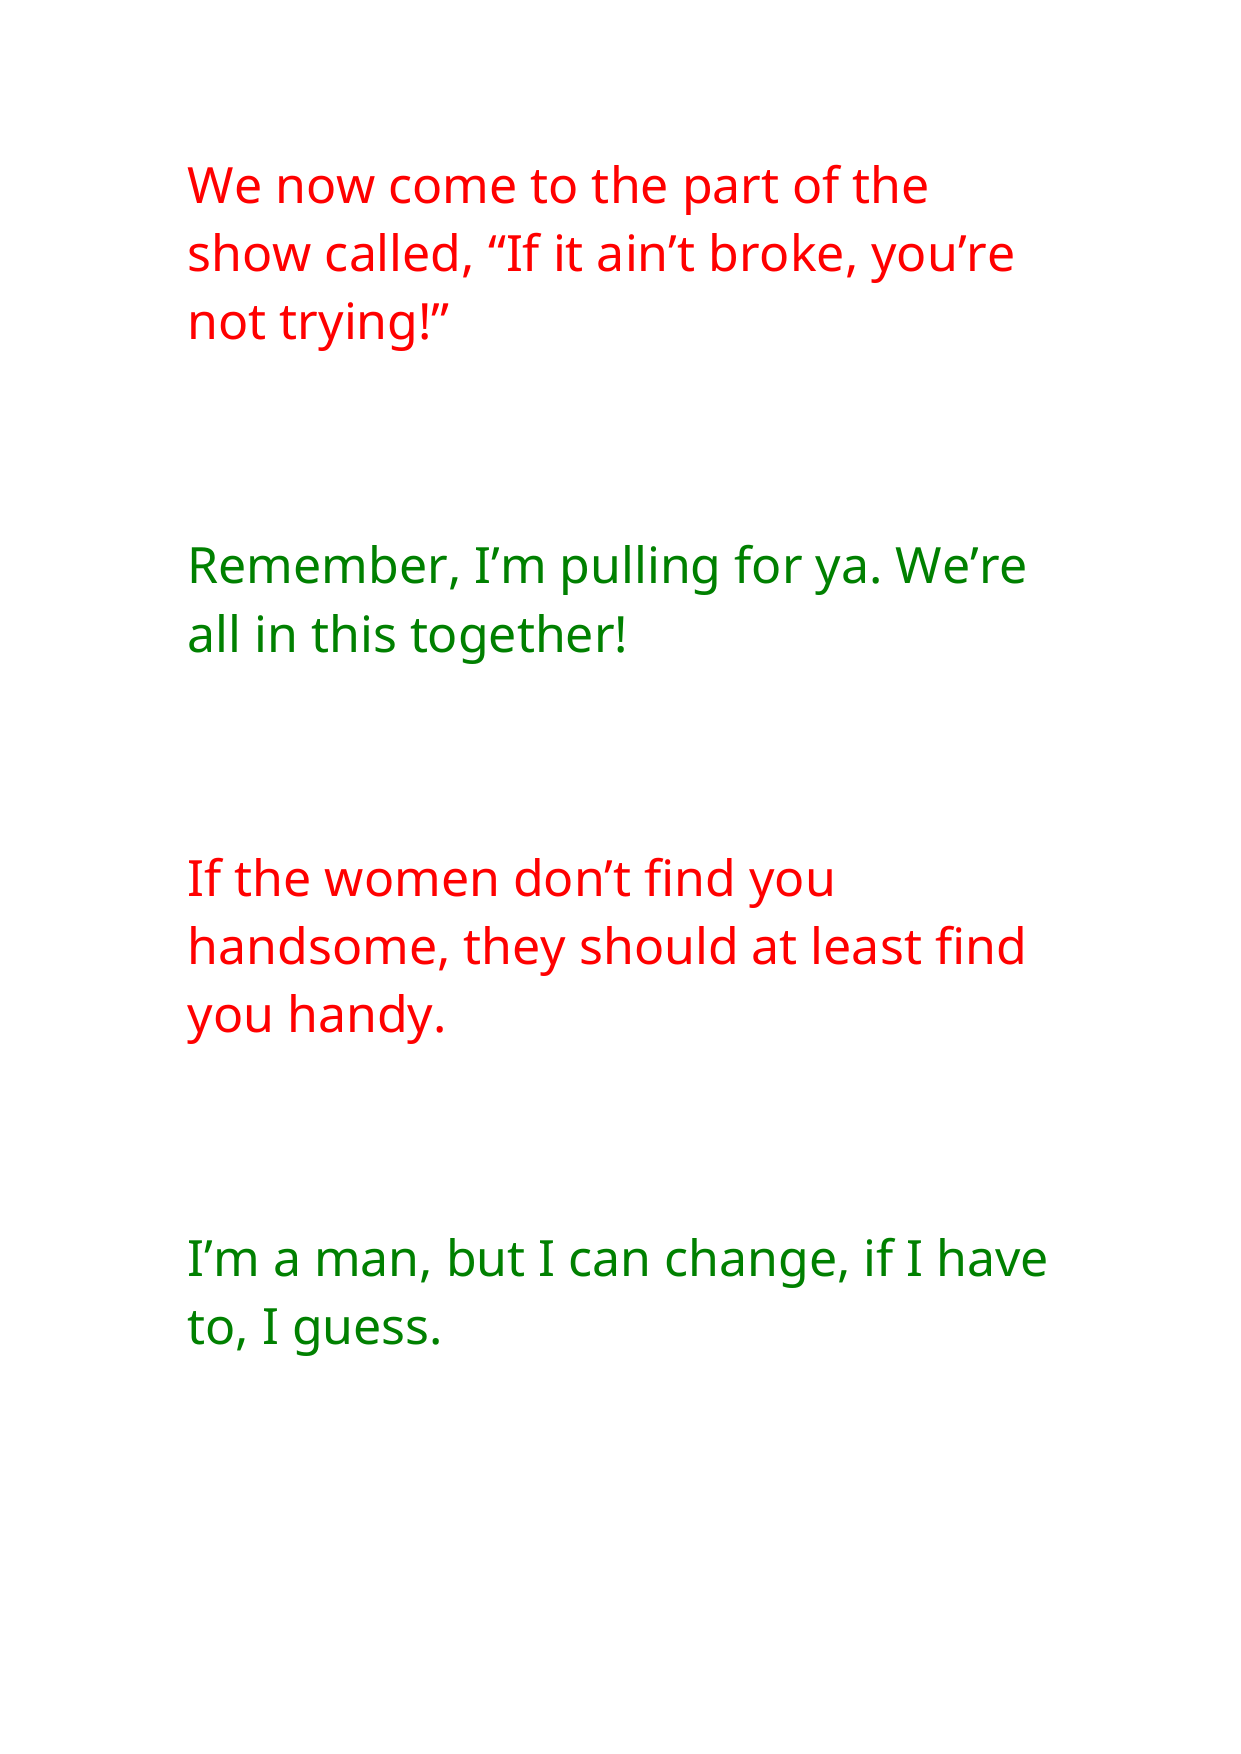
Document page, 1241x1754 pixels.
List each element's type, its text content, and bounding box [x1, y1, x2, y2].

text Remember, I’m pulling for ya. We’re all in this together! [187, 530, 1053, 667]
text We now come to the part of the show called, “If it ain’t broke, you’re not trying!” [187, 150, 1053, 354]
text If the women don’t find you handsome, they should at least find you handy. [187, 843, 1053, 1047]
text I’m a man, but I can change, if I have to, I guess. [187, 1223, 1053, 1359]
